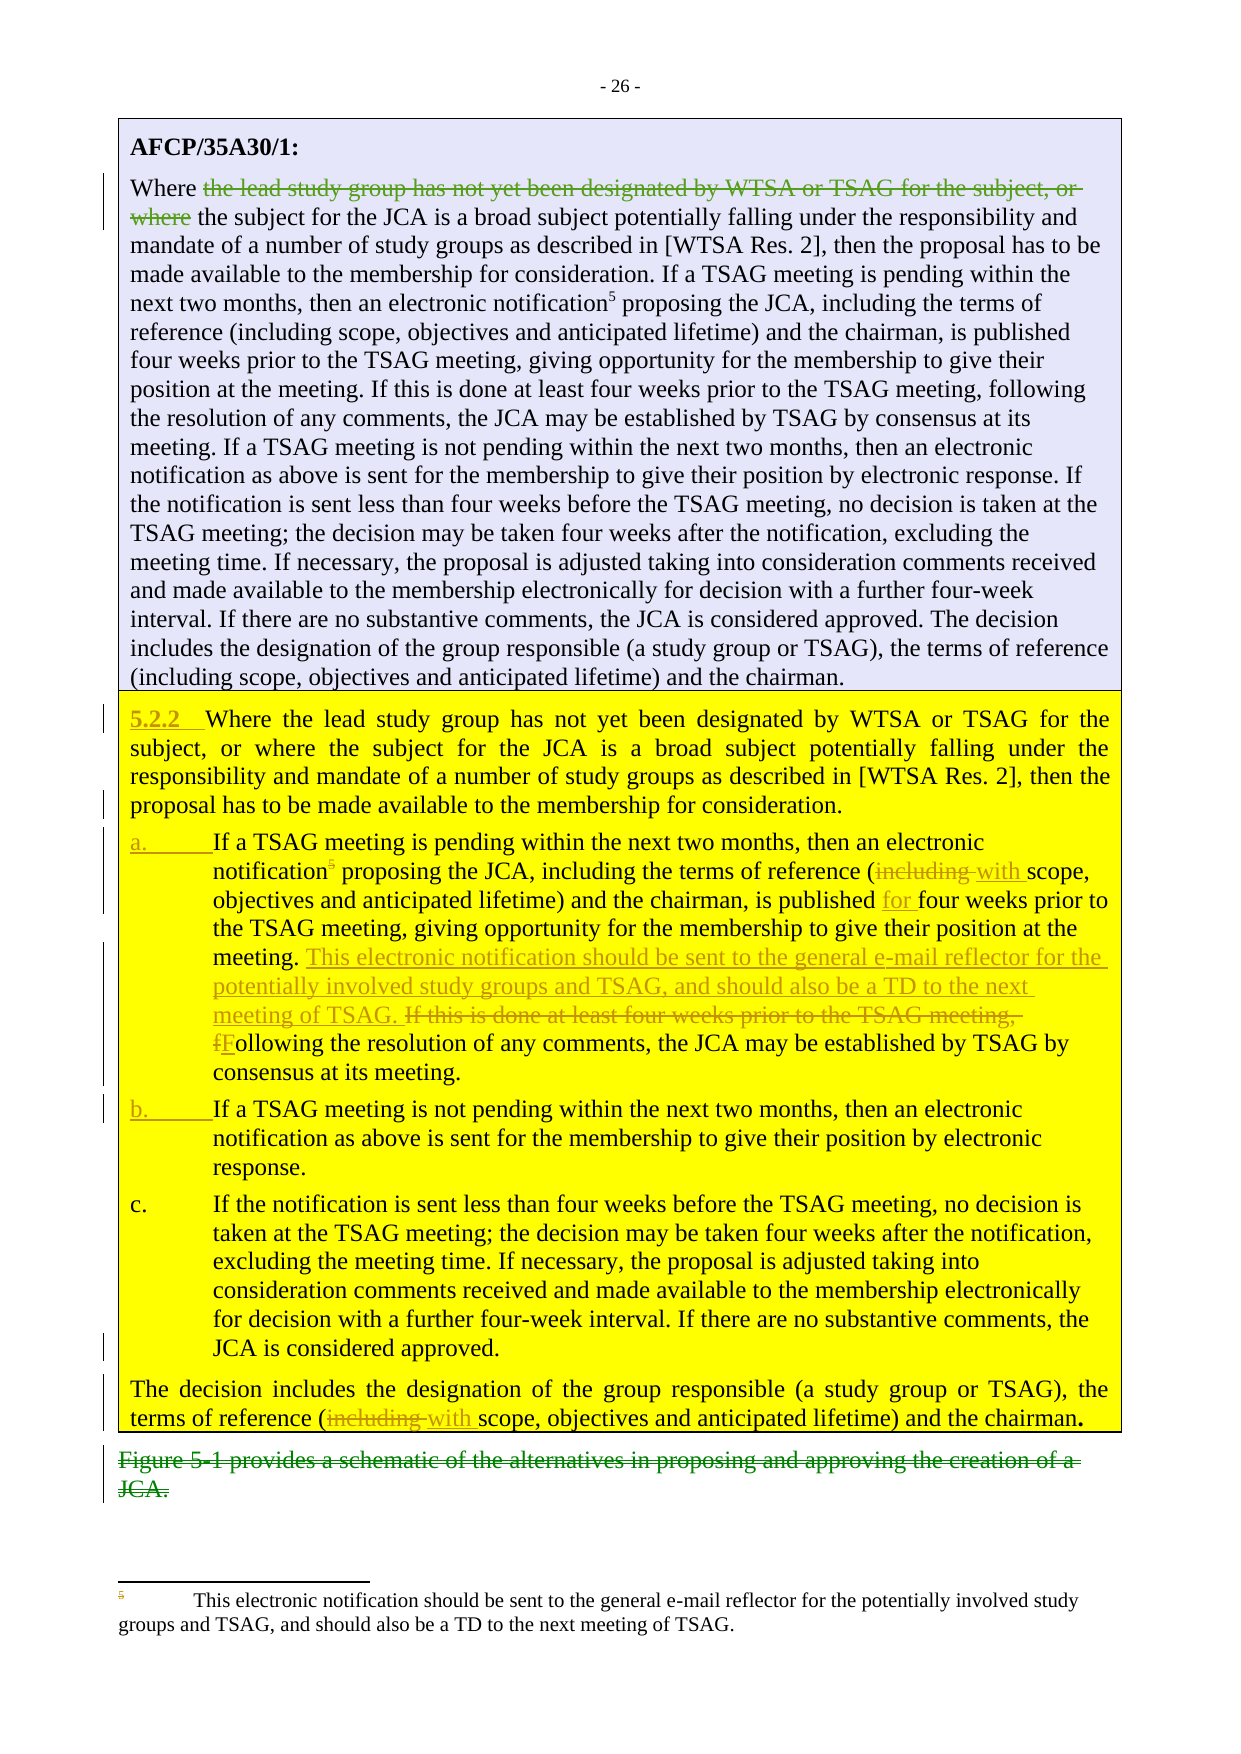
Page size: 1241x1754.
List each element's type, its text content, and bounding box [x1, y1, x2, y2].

table_cell Where the lead study group has not yet been designated by WTSA or TSAG for the subject, or where the subject for the JCA is a broad subject potentially falling under the responsibility and mandate of a number of study groups as described in [WTSA Res. 2], then the proposal has to be made available to the membership for consideration. If a TSAG meeting is pending within the next two months, then an electronic notification proposing the JCA, including the terms of reference (scope, objectives and anticipated lifetime) and the chairman, is published four weeks prior to the TSAG meeting, giving opportunity for the membership to give their position at the meeting. ollowing the resolution of any comments, the JCA may be established by TSAG by consensus at its meeting. If a TSAG meeting is not pending within the next two months, then an electronic notification as above is sent for the membership to give their position by electronic response. c. If the notification is sent less than four weeks before the TSAG meeting, no decision is taken at the TSAG meeting; the decision may be taken four weeks after the notification, excluding the meeting time. If necessary, the proposal is adjusted taking into consideration comments received and made available to the membership electronically for decision with a further four-week interval. If there are no substantive comments, the JCA is considered approved. The decision includes the designation of the group responsible (a study group or TSAG), the terms of reference (scope, objectives and anticipated lifetime) and the chairman. [119, 691, 1121, 1431]
table_header AFCP/35A30/1: Where the subject for the JCA is a broad subject potentially falling under the responsibility and mandate of a number of study groups as described in [WTSA Res. 2], then the proposal has to be made available to the membership for consideration. If a TSAG meeting is pending within the next two months, then an electronic notification5 proposing the JCA, including the terms of reference (including scope, objectives and anticipated lifetime) and the chairman, is published four weeks prior to the TSAG meeting, giving opportunity for the membership to give their position at the meeting. If this is done at least four weeks prior to the TSAG meeting, following the resolution of any comments, the JCA may be established by TSAG by consensus at its meeting. If a TSAG meeting is not pending within the next two months, then an electronic notification as above is sent for the membership to give their position by electronic response. If the notification is sent less than four weeks before the TSAG meeting, no decision is taken at the TSAG meeting; the decision may be taken four weeks after the notification, excluding the meeting time. If necessary, the proposal is adjusted taking into consideration comments received and made available to the membership electronically for decision with a further four-week interval. If there are no substantive comments, the JCA is considered approved. The decision includes the designation of the group responsible (a study group or TSAG), the terms of reference (including scope, objectives and anticipated lifetime) and the chairman. [119, 119, 1121, 690]
